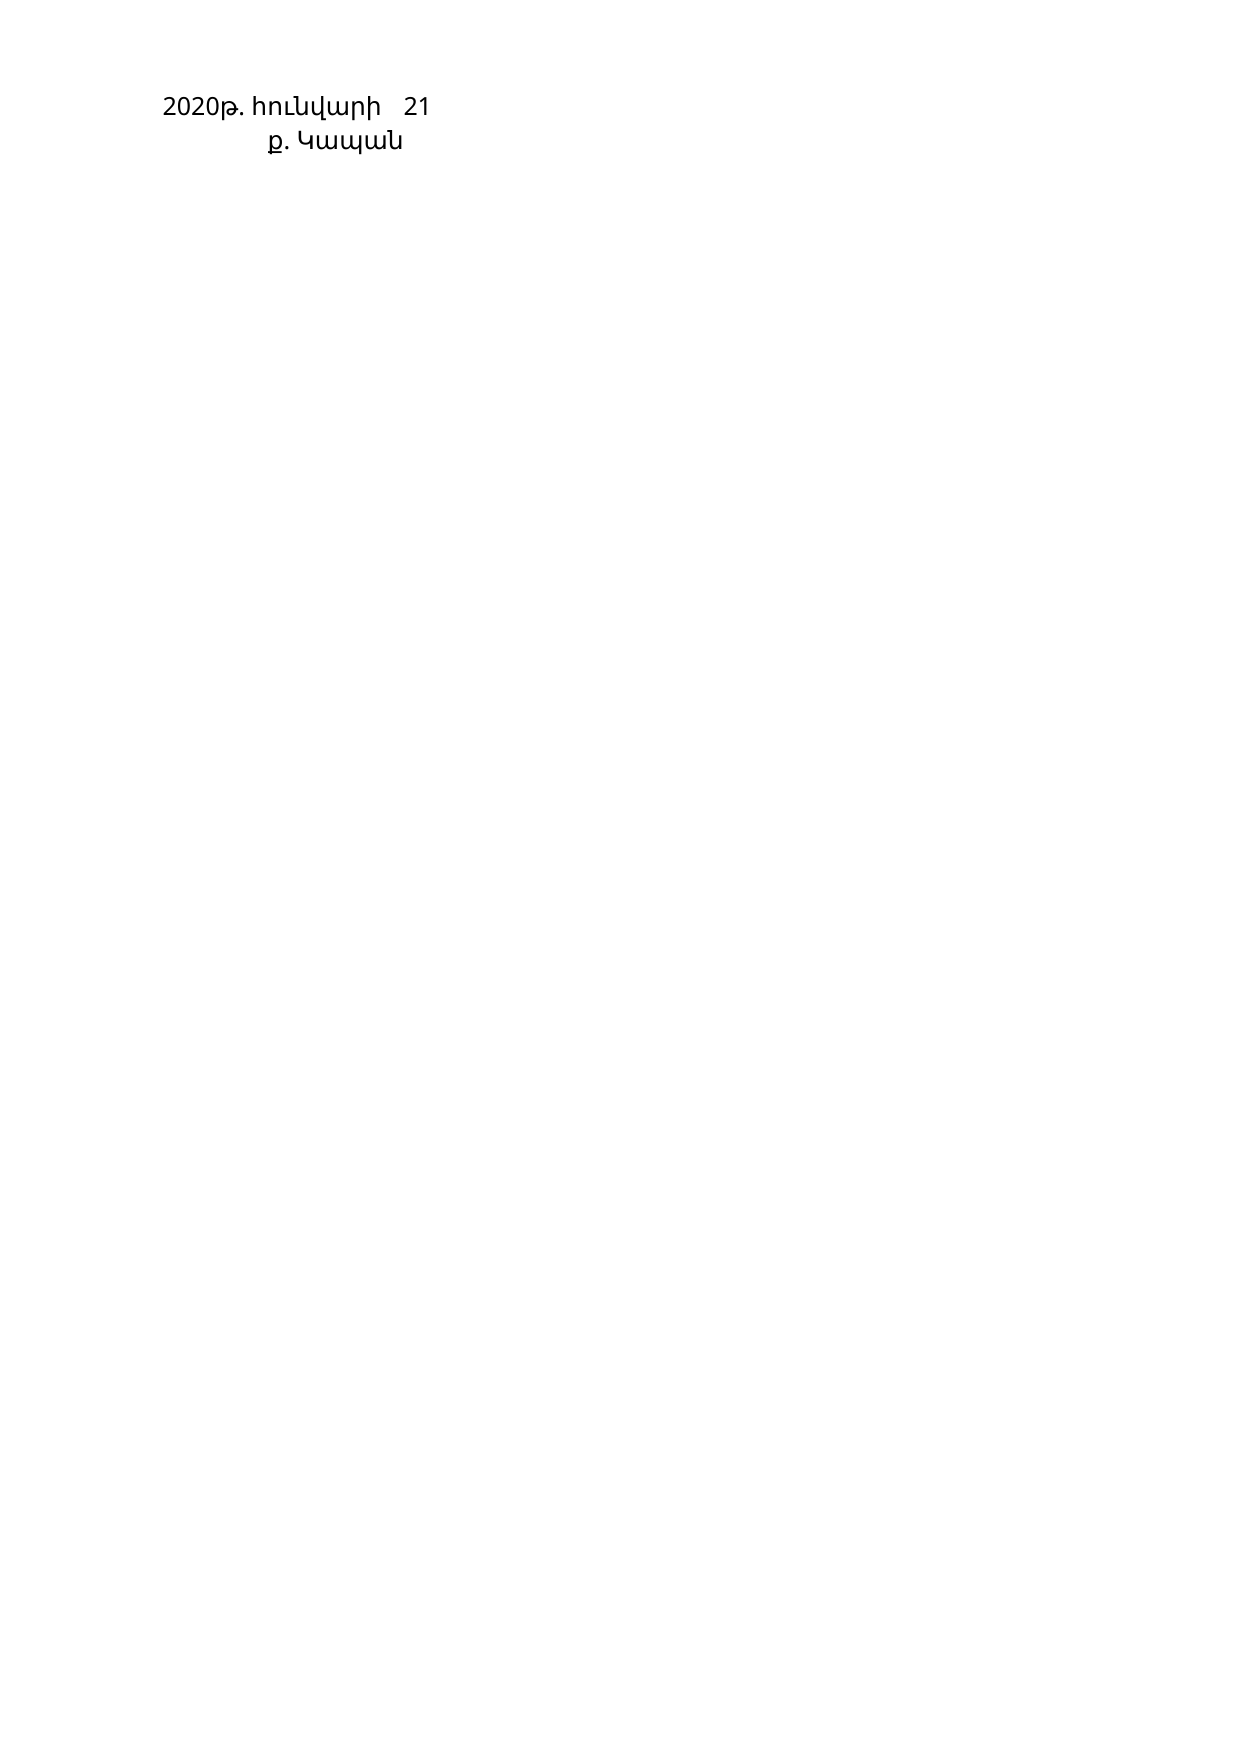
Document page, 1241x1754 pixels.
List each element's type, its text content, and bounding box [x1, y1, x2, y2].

text 2020թ. հունվարի 21 ք. Կապան [147, 89, 1151, 157]
